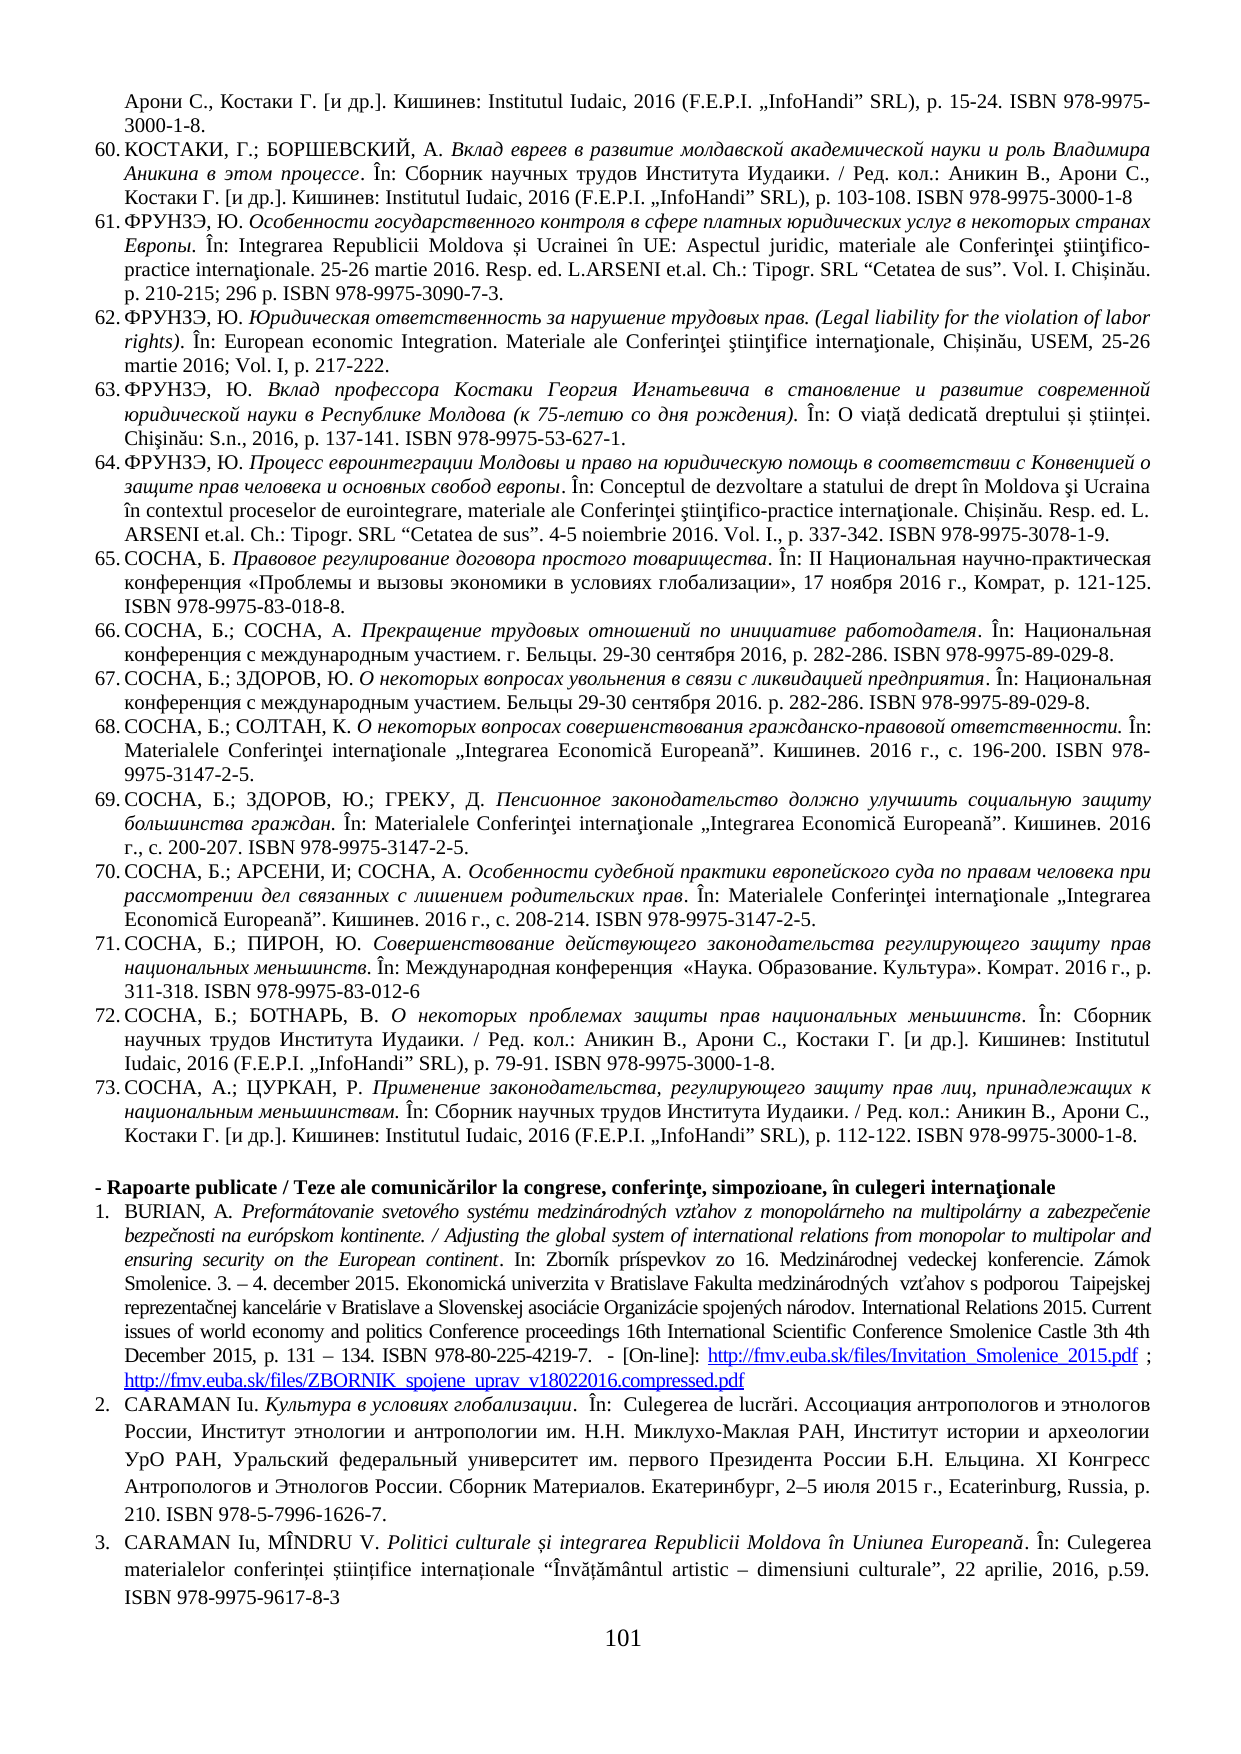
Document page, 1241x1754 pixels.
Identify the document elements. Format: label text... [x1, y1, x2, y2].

list CARAMAN Iu. Культура в условиях глобализации. În: Culegerea de lucrări. Ассоциация антропологов и этнологов России, Институт этнологии и антропологии им. Н.Н. Миклухо-Маклая РАН, Институт истории и археологии УрО РАН, Уральский федеральный университет им. первого Президента России Б.Н. Ельцина. XI Конгресс Антропологов и Этнологов России. Сборник Материалов. Екатеринбург, 2–5 июля 2015 г., Ecaterinburg, Russia, p. 210. ISBN 978-5-7996-1626-7. [94, 1392, 1152, 1526]
list CARAMAN Iu, MÎNDRU V. Politici culturale și integrarea Republicii Moldova în Uniunea Europeană. În: Culegerea materialelor conferinței științifice internaționale “Învățământul artistic – dimensiuni culturale”, 22 aprilie, 2016, p.59. ISBN 978-9975-9617-8-3 [94, 1529, 1152, 1609]
list СОСНА, Б.; ЗДОРОВ, Ю. О некоторых вопросах увольнения в связи с ликвидацией предприятия. În: Национальная конференция с международным участием. Бельцы 29-30 сентября 2016. p. 282-286. ISBN 978-9975-89-029-8. [94, 666, 1152, 714]
list СОСНА, Б. Правовое регулирование договора простого товарищества. În: II Национальная научно-практическая конференция «Проблемы и вызовы экономики в условиях глобализации», 17 ноября ., Комрат, p. 121-125. ISBN 978-9975-83-018-8. [94, 546, 1152, 618]
text - Rapoarte publicate / Teze ale comunicărilor la congrese, conferinţe, simpozioane, în culegeri internaţionale [94, 1175, 1152, 1199]
list ФРУНЗЭ, Ю. Процесс евроинтеграции Молдовы и право на юридическую помощь в соответствии с Конвенцией о защите прав человека и основных свобод европы. În: Conceptul de dezvoltare a statului de drept în Moldova şi Ucraina în contextul proceselor de eurointegrare, materiale ale Conferinţei ştiinţifico-practice internaţionale. Chișinău. Resp. ed. L. ARSENI et.al. Ch.: Tipogr. SRL “Cetatea de sus”. 4-5 noiembrie 2016. Vol. I., p. 337-342. ISBN 978-9975-3078-1-9. [94, 449, 1152, 546]
list СОСНА, Б.; ЗДОРОВ, Ю.; ГРЕКУ, Д. Пенсионное законодательство должно улучшить социальную защиту большинства граждан. În: Materialele Conferinţei internaţionale „Integrarea Economică Europeană”. Кишинев. ., с. 200-207. ISBN 978-9975-3147-2-5. [94, 786, 1152, 859]
list СОСНА, Б.; СОЛТАН, К. О некоторых вопросах совершенствования гражданско-правовой ответственности. În: Materialele Conferinţei internaţionale „Integrarea Economică Europeană”. Кишинев. ., с. 196-200. ISBN 978-9975-3147-2-5. [94, 714, 1152, 786]
list СОСНА, А.; ЦУРКАН, Р. Применение законодательства, регулирующего защиту прав лиц, принадлежащих к национальным меньшинствам. În: Сборник научных трудов Института Иудаики. / Ред. кол.: Аникин В., Арони С., Костаки Г. [и др.]. Кишинев: Institutul Iudaic, 2016 (F.E.P.I. „InfoHandi” SRL), p. 112-122. ISBN 978-9975-3000-1-8. [94, 1075, 1152, 1147]
list СОСНА, Б.; ПИРОН, Ю. Совершенствование действующего законодательства регулирующего защиту прав национальных меньшинств. În: Международная конференция «Наука. Образование. Культура». Комрат. ., p. 311-318. ISBN 978-9975-83-012-6 [94, 931, 1152, 1003]
list ФРУНЗЭ, Ю. Вклад профессора Костаки Георгия Игнатьевича в становление и развитие современной юридической науки в Республике Молдова (к 75-летию со дня рождения). În: O viață dedicată dreptului și științei. Chişinău: S.n., 2016, p. 137-141. ISBN 978-9975-53-627-1. [94, 377, 1152, 449]
list СОСНА, Б.; БОТНАРЬ, В. О некоторых проблемах защиты прав национальных меньшинств. În: Сборник научных трудов Института Иудаики. / Ред. кол.: Аникин В., Арони С., Костаки Г. [и др.]. Кишинев: Institutul Iudaic, 2016 (F.E.P.I. „InfoHandi” SRL), p. 79-91. ISBN 978-9975-3000-1-8. [94, 1003, 1152, 1075]
list СОСНА, Б.; СОСНА, А. Прекращение трудовых отношений по инициативе работодателя. În: Национальная конференция с международным участием. г. Бельцы. 29-30 сентября 2016, p. 282-286. ISBN 978-9975-89-029-8. [94, 618, 1152, 666]
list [94, 89, 1152, 137]
list ФРУНЗЭ, Ю. Oсобенности государственного контроля в сфере платных юридических услуг в некоторых странах Европы. În: Integrarea Republicii Moldova și Ucrainei în UE: Aspectul juridic, materiale ale Conferinţei ştiinţifico-practice internaţionale. 25-26 martie 2016. Resp. ed. L.ARSENI et.al. Ch.: Tipogr. SRL “Cetatea de sus”. Vol. I. Chișinău. p. 210-215; 296 p. ISBN 978-9975-3090-7-3. [94, 209, 1152, 305]
list КОСТАКИ, Г.; БОРШЕВСКИЙ, А. Вклад евреев в развитие молдавской академической науки и роль Владимира Аникина в этом процессе. În: Сборник научных трудов Института Иудаики. / Ред. кол.: Аникин В., Арони С., Костаки Г. [и др.]. Кишинев: Institutul Iudaic, 2016 (F.E.P.I. „InfoHandi” SRL), p. 103-108. ISBN 978-9975-3000-1-8 [94, 137, 1152, 209]
list СОСНА, Б.; АРСЕНИ, И; СОСНА, А. Особенности судебной практики европейского суда по правам человека при рассмотрении дел связанных с лишением родительских прав. În: Materialele Conferinţei internaţionale „Integrarea Economică Europeană”. Кишинев. ., с. 208-214. ISBN 978-9975-3147-2-5. [94, 859, 1152, 931]
list BURIAN, A. Preformátovanie svetového systému medzinárodných vzťahov z monopolárneho na multipolárny a zabezpečenie bezpečnosti na európskom kontinente. / Adjusting the global system of international relations from monopolar to multipolar and ensuring security on the European continent. In: Zborník príspevkov zo 16. Medzinárodnej vedeckej konferencie. Zámok Smolenice. 3. – 4. december 2015. Ekonomická univerzita v Bratislave Fakulta medzinárodných vzťahov s podporou Taipejskej reprezentačnej kancelárie v Bratislave a Slovenskej asociácie Organizácie spojených národov. International Relations 2015. Current issues of world economy and politics Conference proceedings 16th International Scientific Conference Smolenice Castle 3th 4th December 2015, p. 131 – 134. ISBN 978-80-225-4219-7. - [On-line]: http://fmv.euba.sk/files/Invitation_Smolenice_2015.pdf ; http://fmv.euba.sk/files/ZBORNIK_spojene_uprav_v18022016.compressed.pdf [94, 1199, 1152, 1392]
list ФРУНЗЭ, Ю. Юридическая ответственность за нарушение трудовых прав. (Legal liability for the violation of labor rights). În: European economic Integration. Materiale ale Conferinţei ştiinţifice internaţionale, Chișinău, USEM, 25-26 martie 2016; Vol. I, p. 217-222. [94, 305, 1152, 377]
